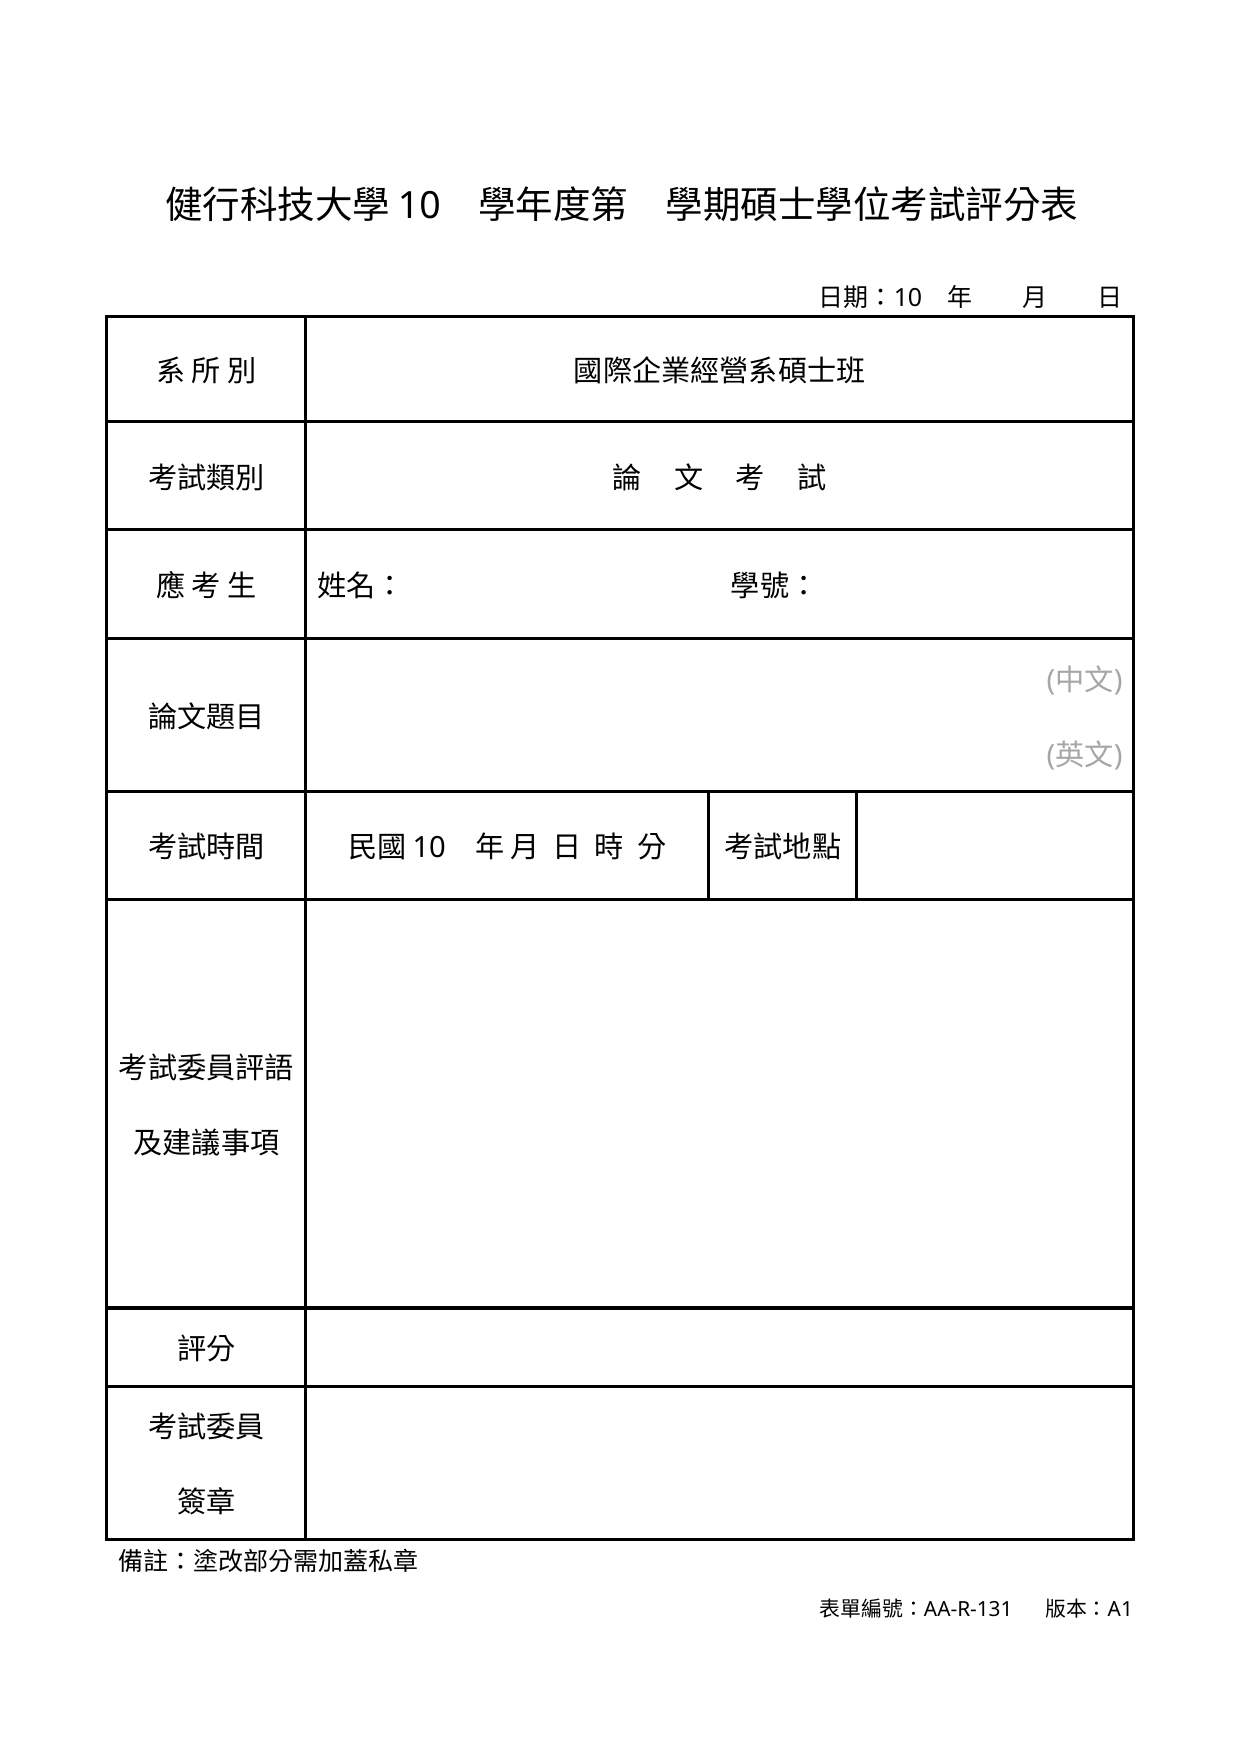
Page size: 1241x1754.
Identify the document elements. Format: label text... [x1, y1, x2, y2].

table_cell [307, 901, 1132, 1306]
table_cell (中文) (英文) [307, 640, 1132, 790]
table_cell 論文題目 [108, 640, 304, 790]
table_cell 應 考 生 [108, 531, 304, 637]
text 健行科技大學10 學年度第 學期碩士學位考試評分表 [118, 164, 1125, 239]
table_cell 考試類別 [108, 423, 304, 528]
table_header 系 所 別 [108, 318, 304, 420]
table_header 國際企業經營系碩士班 [307, 318, 1132, 420]
text 日期：10 年 月 日 [118, 277, 1122, 314]
text 備註：塗改部分需加蓋私章 [118, 1541, 1122, 1578]
table_cell 學號： [719, 531, 1132, 637]
table_cell 考試時間 [108, 793, 304, 897]
table_cell [307, 1388, 1132, 1538]
table_cell 論 文 考 試 [307, 423, 1132, 528]
table_cell 姓名： [307, 531, 719, 637]
table_cell [307, 1310, 1132, 1384]
table_cell 考試地點 [710, 793, 855, 897]
table_cell 評分 [108, 1310, 304, 1384]
table_cell 民國10 年 月 日 時 分 [307, 793, 707, 897]
table_cell 考試委員 簽章 [108, 1388, 304, 1538]
table_cell [858, 793, 1132, 897]
table_cell 考試委員評語及建議事項 [108, 901, 304, 1306]
